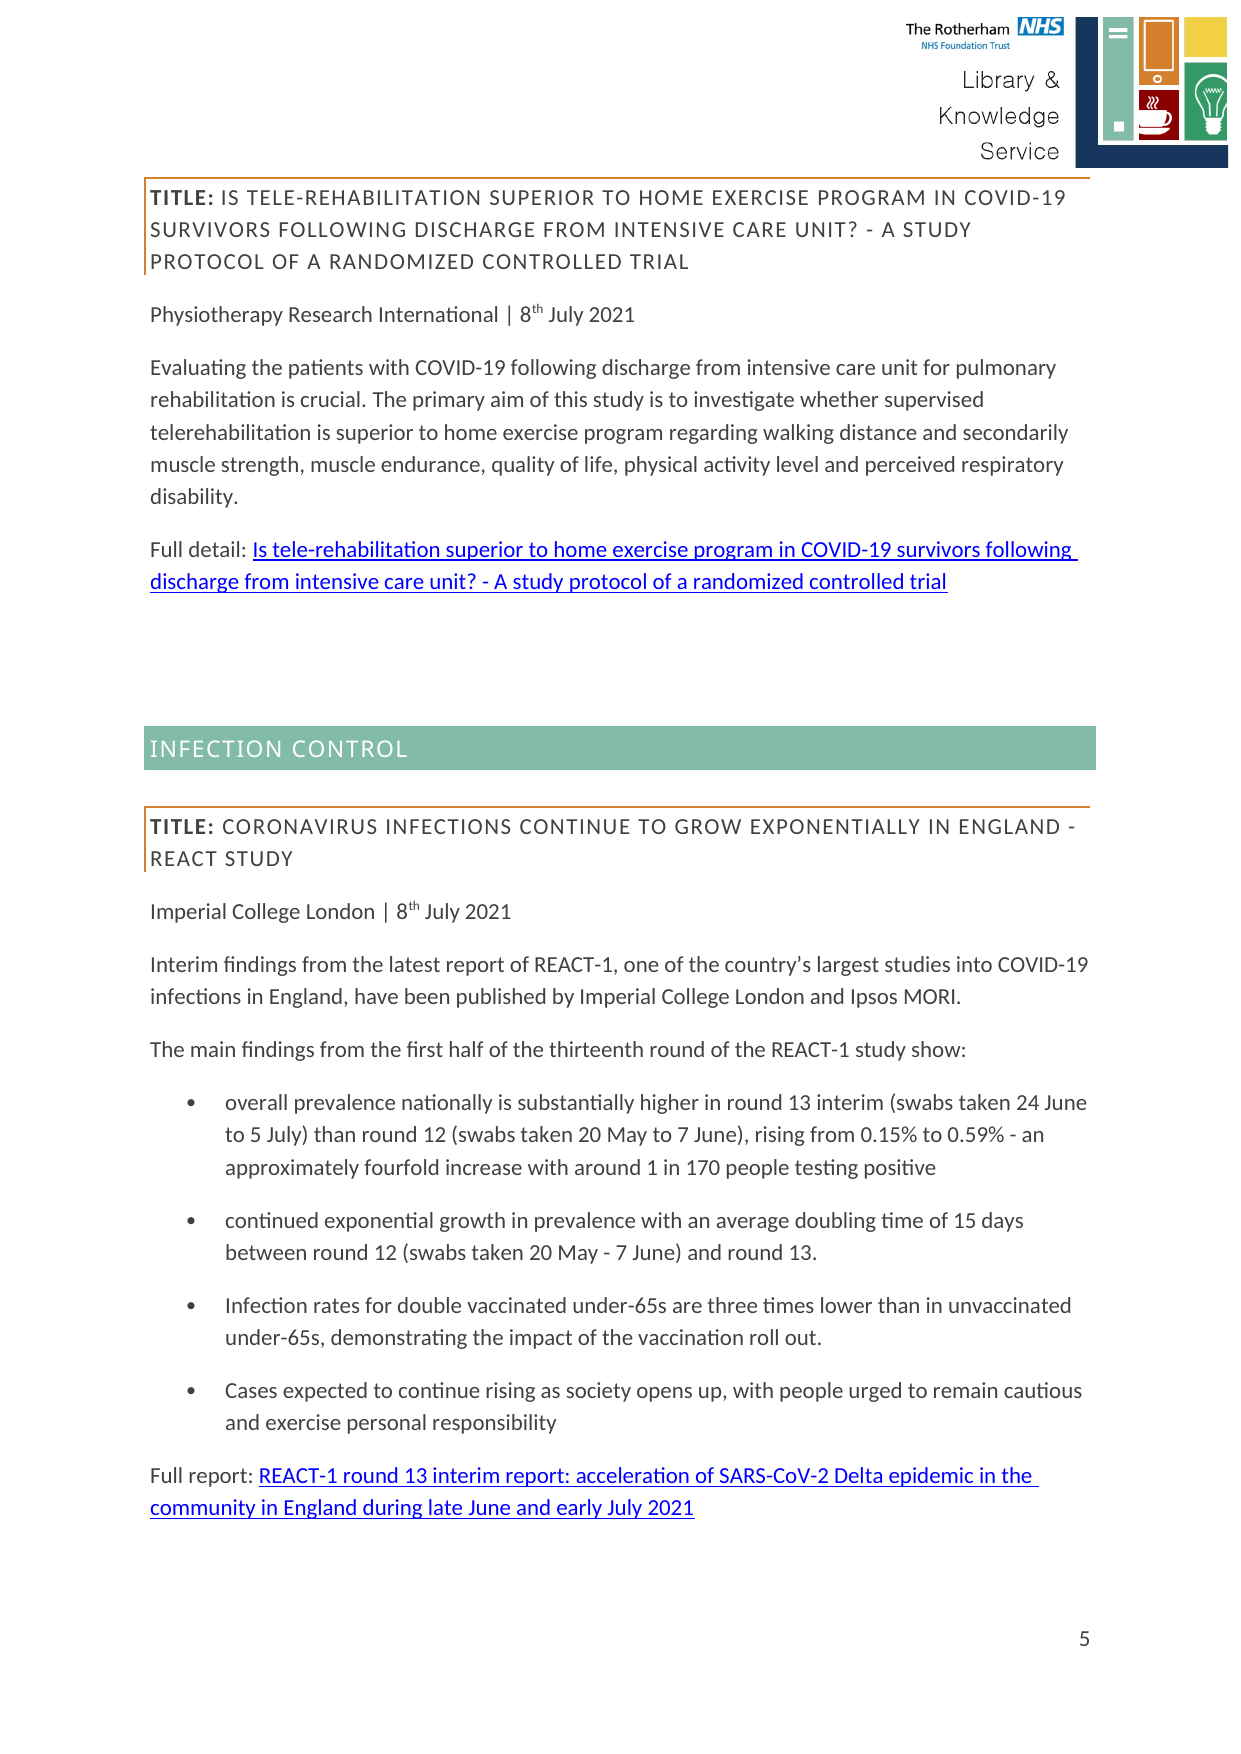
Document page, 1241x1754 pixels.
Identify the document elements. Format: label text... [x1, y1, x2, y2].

text Physiotherapy Research International | 8th July 2021 [150, 300, 1090, 328]
text Interim findings from the latest report of REACT-1, one of the country’s largest studies into COVID-19 infections in England, have been published by Imperial College London and Ipsos MORI. [150, 950, 1090, 1010]
text infection control [150, 733, 1090, 764]
text Full report: REACT-1 round 13 interim report: acceleration of SARS-CoV-2 Delta epidemic in the community in England during late June and early July 2021 [150, 1461, 1090, 1522]
list continued exponential growth in prevalence with an average doubling time of 15 days between round 12 (swabs taken 20 May - 7 June) and round 13. [187, 1206, 1090, 1266]
list Cases expected to continue rising as society opens up, with people urged to remain cautious and exercise personal responsibility [187, 1376, 1090, 1436]
text Imperial College London | 8th July 2021 [150, 897, 1090, 925]
list Infection rates for double vaccinated under-65s are three times lower than in unvaccinated under-65s, demonstrating the impact of the vaccination roll out. [187, 1291, 1090, 1351]
text The main findings from the first half of the thirteenth round of the REACT-1 study show: [150, 1035, 1090, 1063]
list overall prevalence nationally is substantially higher in round 13 interim (swabs taken 24 June to 5 July) than round 12 (swabs taken 20 May to 7 June), rising from 0.15% to 0.59% - an approximately fourfold increase with around 1 in 170 people testing positive [187, 1088, 1090, 1181]
text Title: Coronavirus infections continue to grow exponentially in England - REACT study [146, 808, 1090, 872]
text Evaluating the patients with COVID-19 following discharge from intensive care unit for pulmonary rehabilitation is crucial. The primary aim of this study is to investigate whether supervised telerehabilitation is superior to home exercise program regarding walking distance and secondarily muscle strength, muscle endurance, quality of life, physical activity level and perceived respiratory disability. [150, 353, 1090, 510]
text Title: Is tele-rehabilitation superior to home exercise program in COVID-19 survivors following discharge from intensive care unit? - A study protocol of a randomized controlled trial [146, 179, 1090, 275]
text Full detail: Is tele-rehabilitation superior to home exercise program in COVID-19 survivors following discharge from intensive care unit? - A study protocol of a randomized controlled trial [150, 535, 1090, 595]
picture [902, 17, 1229, 177]
